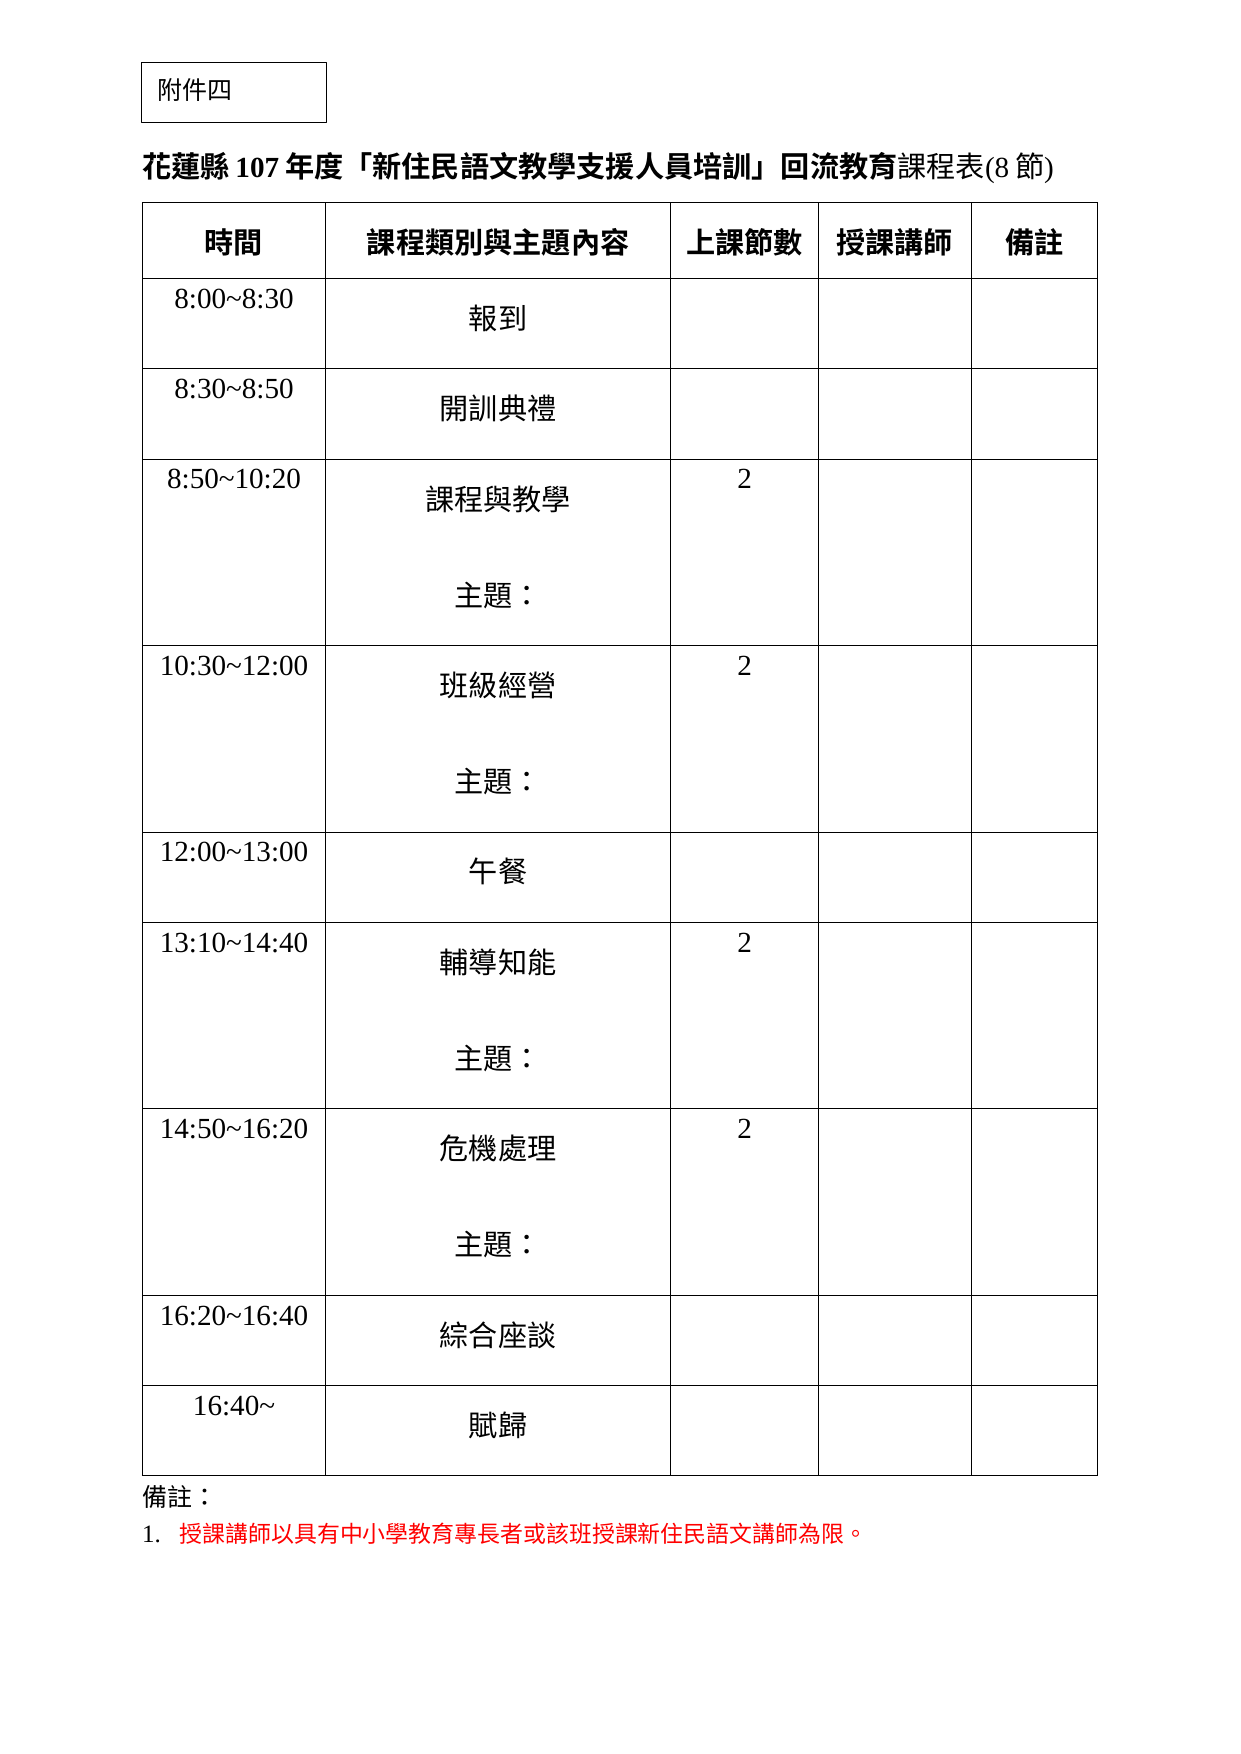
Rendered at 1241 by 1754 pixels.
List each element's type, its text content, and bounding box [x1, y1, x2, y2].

table_cell [819, 460, 971, 645]
table_cell [671, 1296, 818, 1385]
text 花蓮縣107年度「新住民語文教學支援人員培訓」回流教育課程表(8節) [142, 127, 1098, 202]
table_cell [972, 1386, 1097, 1475]
table_cell 課程與教學 主題： [326, 460, 670, 645]
table_cell 開訓典禮 [326, 369, 670, 459]
table_cell [671, 1386, 818, 1475]
table_cell 2 [671, 646, 818, 832]
table_cell [972, 279, 1097, 368]
table_header 上課節數 [671, 203, 818, 278]
table_header 備註 [972, 203, 1097, 278]
table_cell [819, 1296, 971, 1385]
table_cell [972, 460, 1097, 645]
table_cell 8:50~10:20 [143, 460, 325, 645]
table_cell [972, 833, 1097, 922]
table_cell 綜合座談 [326, 1296, 670, 1385]
table_cell [819, 833, 971, 922]
list 授課講師以具有中小學教育專長者或該班授課新住民語文講師為限。 [142, 1514, 1098, 1551]
table_cell 班級經營 主題： [326, 646, 670, 832]
table_cell 賦歸 [326, 1386, 670, 1475]
table_header 時間 [143, 203, 325, 278]
table_cell 8:00~8:30 [143, 279, 325, 368]
table_cell 13:10~14:40 [143, 923, 325, 1108]
table_cell 午餐 [326, 833, 670, 922]
table_cell 8:30~8:50 [143, 369, 325, 459]
table_cell [972, 646, 1097, 832]
table_cell [671, 369, 818, 459]
table_cell 危機處理 主題： [326, 1109, 670, 1295]
table_header 課程類別與主題內容 [326, 203, 670, 278]
table_cell [819, 1109, 971, 1295]
table_cell [819, 923, 971, 1108]
table_cell [972, 1109, 1097, 1295]
table_cell [819, 369, 971, 459]
table_cell 16:40~ [143, 1386, 325, 1475]
table_cell 輔導知能 主題： [326, 923, 670, 1108]
table_cell [671, 833, 818, 922]
table_cell 報到 [326, 279, 670, 368]
table_cell 2 [671, 1109, 818, 1295]
table_cell [972, 1296, 1097, 1385]
table_cell [972, 923, 1097, 1108]
table_cell 12:00~13:00 [143, 833, 325, 922]
table_cell 16:20~16:40 [143, 1296, 325, 1385]
table_cell 2 [671, 460, 818, 645]
table_cell [819, 279, 971, 368]
table_cell [972, 369, 1097, 459]
table_cell [819, 646, 971, 832]
table_cell [671, 279, 818, 368]
text 備註： [142, 1476, 1098, 1514]
table_cell 14:50~16:20 [143, 1109, 325, 1295]
table_cell 2 [671, 923, 818, 1108]
table_header 授課講師 [819, 203, 971, 278]
table_cell [819, 1386, 971, 1475]
table_cell 10:30~12:00 [143, 646, 325, 832]
